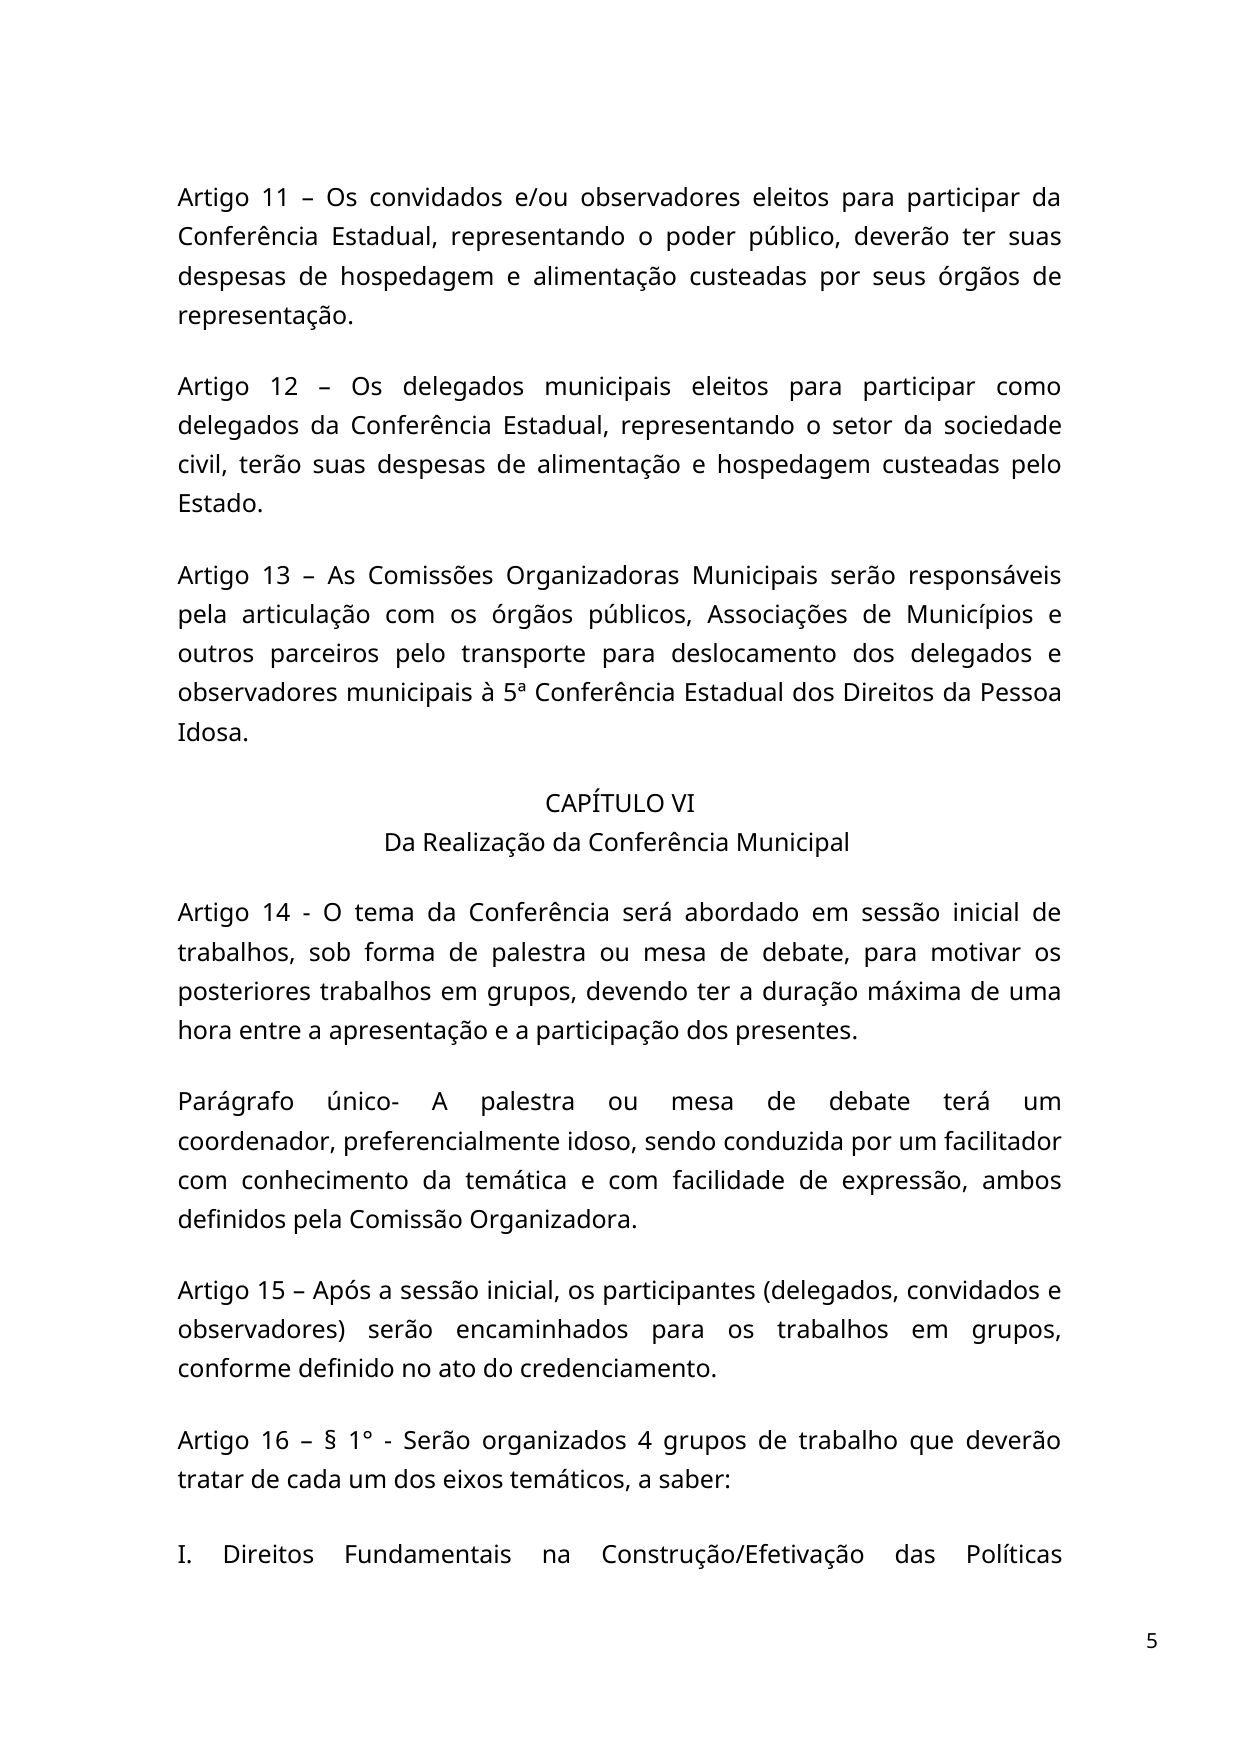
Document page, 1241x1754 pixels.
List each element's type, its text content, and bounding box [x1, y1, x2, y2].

list Artigo 13 – As Comissões Organizadoras Municipais serão responsáveis pela articulação com os órgãos públicos, Associações de Municípios e outros parceiros pelo transporte para deslocamento dos delegados e observadores municipais à 5ª Conferência Estadual dos Direitos da Pessoa Idosa. [177, 557, 1063, 748]
list Artigo 15 – Após a sessão inicial, os participantes (delegados, convidados e observadores) serão encaminhados para os trabalhos em grupos, conforme definido no ato do credenciamento. [177, 1273, 1063, 1385]
list Artigo 14 - O tema da Conferência será abordado em sessão inicial de trabalhos, sob forma de palestra ou mesa de debate, para motivar os posteriores trabalhos em grupos, devendo ter a duração máxima de uma hora entre a apresentação e a participação dos presentes. [177, 895, 1063, 1047]
list CAPÍTULO VI Da Realização da Conferência Municipal [177, 786, 1063, 891]
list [177, 1501, 1063, 1571]
list Artigo 11 – Os convidados e/ou observadores eleitos para participar da Conferência Estadual, representando o poder público, deverão ter suas despesas de hospedagem e alimentação custeadas por seus órgãos de representação. [177, 180, 1063, 331]
list Artigo 12 – Os delegados municipais eleitos para participar como delegados da Conferência Estadual, representando o setor da sociedade civil, terão suas despesas de alimentação e hospedagem custeadas pelo Estado. [177, 369, 1063, 520]
list Artigo 16 – § 1° - Serão organizados 4 grupos de trabalho que deverão tratar de cada um dos eixos temáticos, a saber: [177, 1422, 1063, 1496]
list Parágrafo único- A palestra ou mesa de debate terá um coordenador, preferencialmente idoso, sendo conduzida por um facilitador com conhecimento da temática e com facilidade de expressão, ambos definidos pela Comissão Organizadora. [177, 1084, 1063, 1236]
